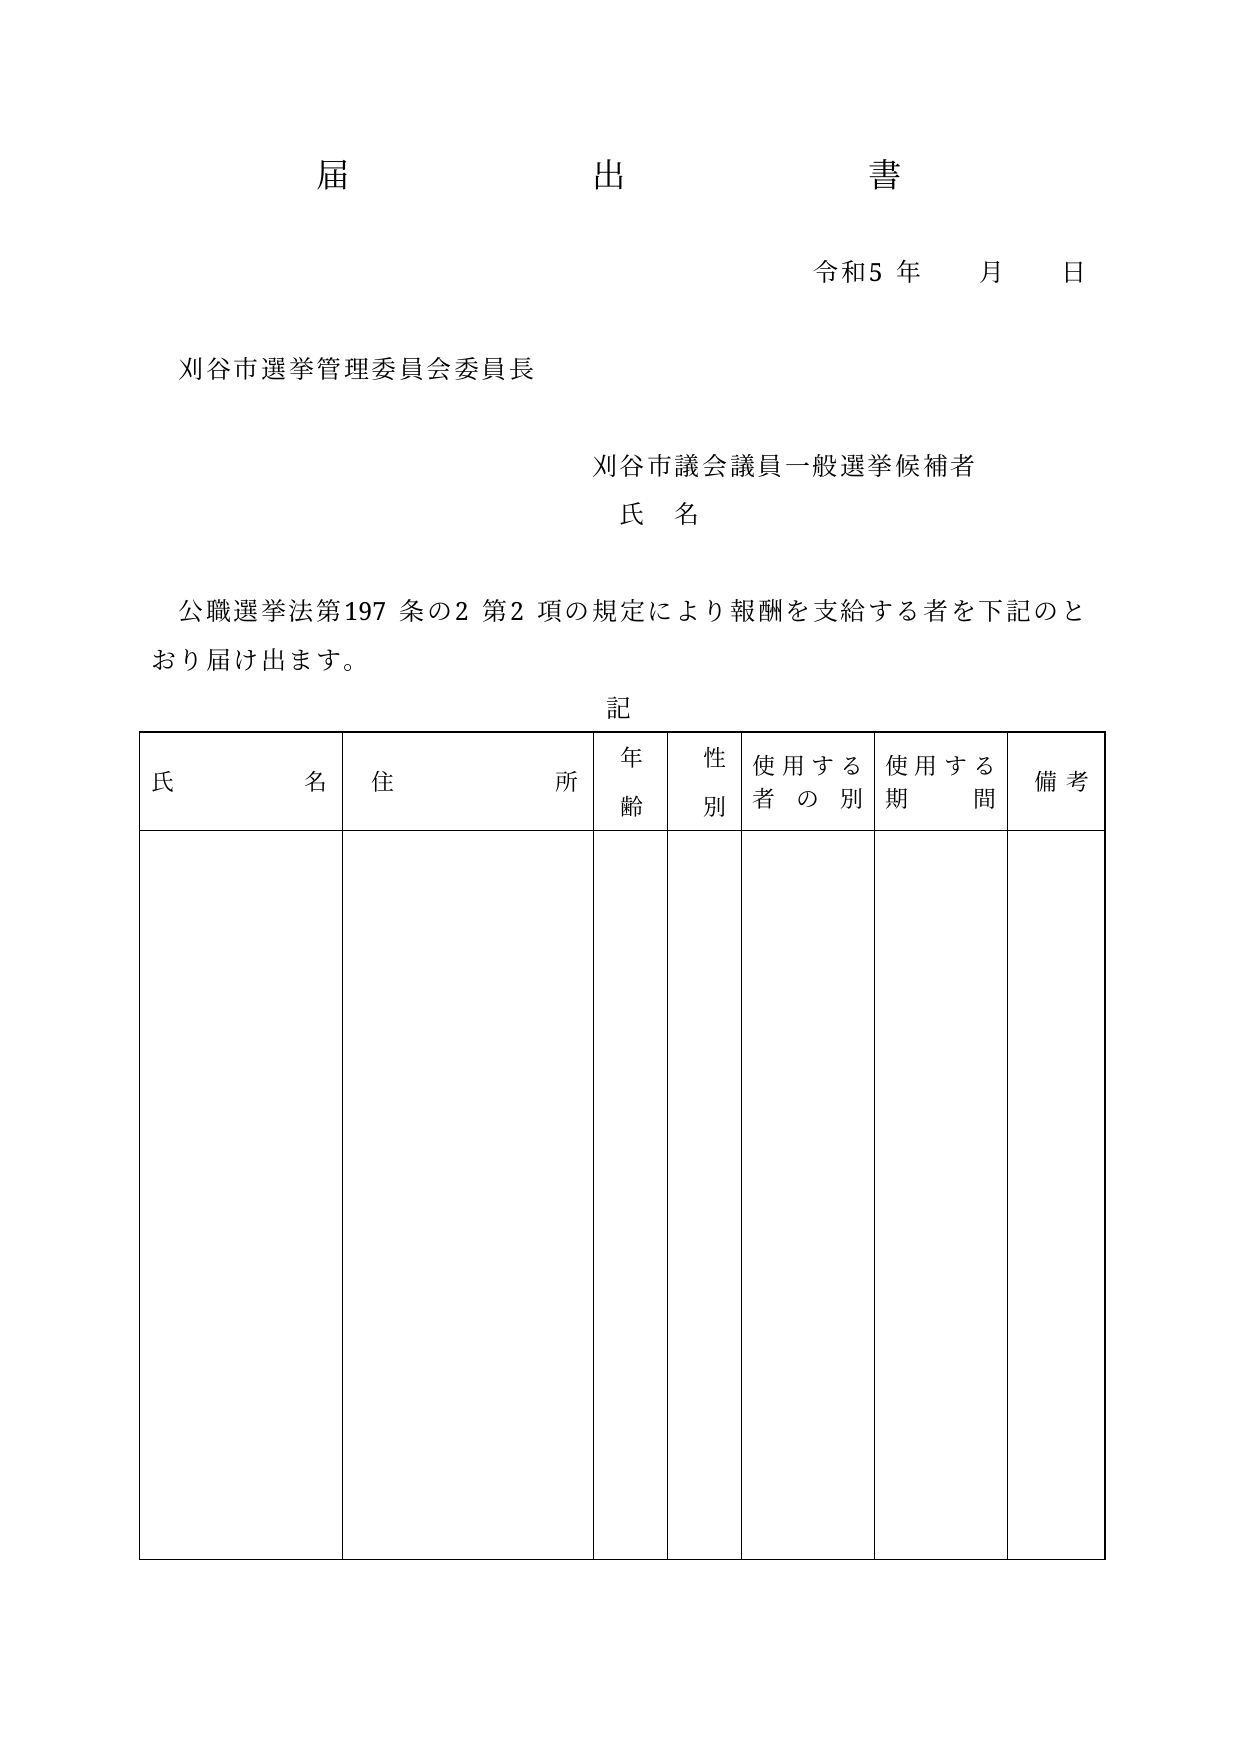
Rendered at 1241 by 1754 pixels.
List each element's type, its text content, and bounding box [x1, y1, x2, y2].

table_cell [742, 831, 874, 1559]
text 刈谷市議会議員一般選挙候補者 [151, 440, 1089, 489]
table_header 氏名 [140, 733, 342, 829]
table_header 使用する 期間 [875, 733, 1007, 829]
table_cell [1008, 831, 1104, 1559]
table_cell [668, 831, 741, 1559]
table_cell [343, 831, 593, 1559]
table_header 使用する 者の別 [742, 733, 874, 829]
text 記 [151, 683, 1089, 731]
table_cell [875, 831, 1007, 1559]
text 令和5年 月 日 [151, 246, 1089, 294]
table_header 年齢 [594, 733, 667, 829]
table_header 性別 [668, 733, 741, 829]
table_header 備考 [1008, 733, 1104, 829]
text 氏 名 [151, 489, 1089, 537]
text 公職選挙法第197条の2第2項の規定により報酬を支給する者を下記のとおり届け出ます。 [151, 586, 1089, 683]
table_cell [140, 831, 342, 1559]
table_header 住所 [343, 733, 593, 829]
text 届 出 書 [151, 149, 1089, 197]
text 刈谷市選挙管理委員会委員長 [151, 343, 1089, 392]
table_cell [594, 831, 667, 1559]
